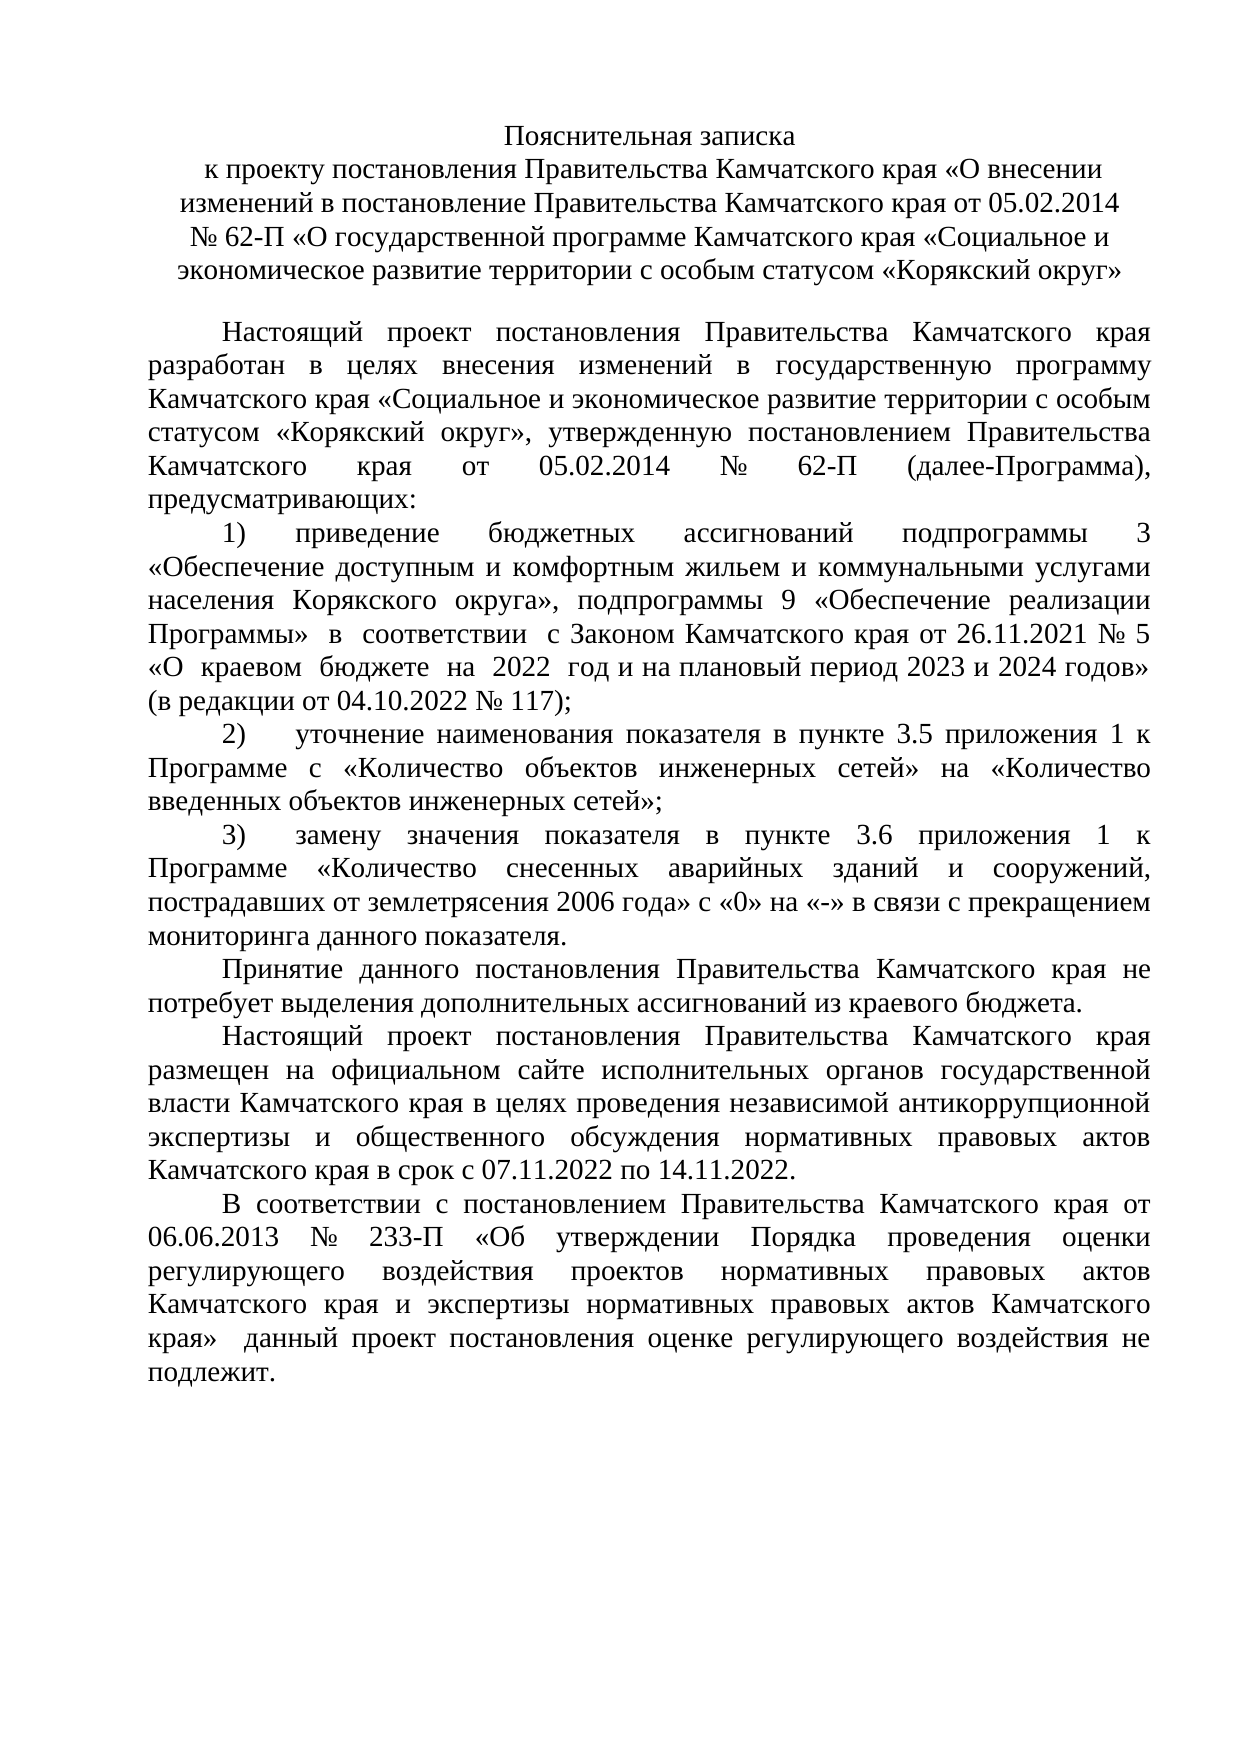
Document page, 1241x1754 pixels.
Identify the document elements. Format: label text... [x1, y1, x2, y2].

list приведение бюджетных ассигнований подпрограммы 3 «Обеспечение доступным и комфортным жильем и коммунальными услугами населения Корякского округа», подпрограммы 9 «Обеспечение реализации Программы» в соответствии с Законом Камчатского края от 26.11.2021 № 5 «О краевом бюджете на 2022 год и на плановый период 2023 и 2024 годов» (в редакции от 04.10.2022 № 117); [148, 515, 1152, 716]
text Пояснительная записка [148, 118, 1152, 152]
text к проекту постановления Правительства Камчатского края «О внесении изменений в постановление Правительства Камчатского края от 05.02.2014 [148, 152, 1152, 219]
list замену значения показателя в пункте 3.6 приложения 1 к Программе «Количество снесенных аварийных зданий и сооружений, пострадавших от землетрясения 2006 года» с «0» на «-» в связи с прекращением мониторинга данного показателя. [148, 817, 1152, 951]
list уточнение наименования показателя в пункте 3.5 приложения 1 к Программе с «Количество объектов инженерных сетей» на «Количество введенных объектов инженерных сетей»; [148, 716, 1152, 817]
text В соответствии с постановлением Правительства Камчатского края от 06.06.2013 № 233-П «Об утверждении Порядка проведения оценки регулирующего воздействия проектов нормативных правовых актов Камчатского края и экспертизы нормативных правовых актов Камчатского края» данный проект постановления оценке регулирующего воздействия не подлежит. [148, 1186, 1152, 1387]
text Принятие данного постановления Правительства Камчатского края не потребует выделения дополнительных ассигнований из краевого бюджета. [148, 951, 1152, 1018]
text Настоящий проект постановления Правительства Камчатского края разработан в целях внесения изменений в государственную программу Камчатского края «Социальное и экономическое развитие территории с особым статусом «Корякский округ», утвержденную постановлением Правительства Камчатского края от 05.02.2014 № 62-П (далее-Программа), предусматривающих: [148, 314, 1152, 515]
text Настоящий проект постановления Правительства Камчатского края размещен на официальном сайте исполнительных органов государственной власти Камчатского края в целях проведения независимой антикоррупционной экспертизы и общественного обсуждения нормативных правовых актов Камчатского края в срок с 07.11.2022 по 14.11.2022. [148, 1018, 1152, 1186]
text № 62-П «О государственной программе Камчатского края «Социальное и экономическое развитие территории с особым статусом «Корякский округ» [148, 219, 1152, 286]
